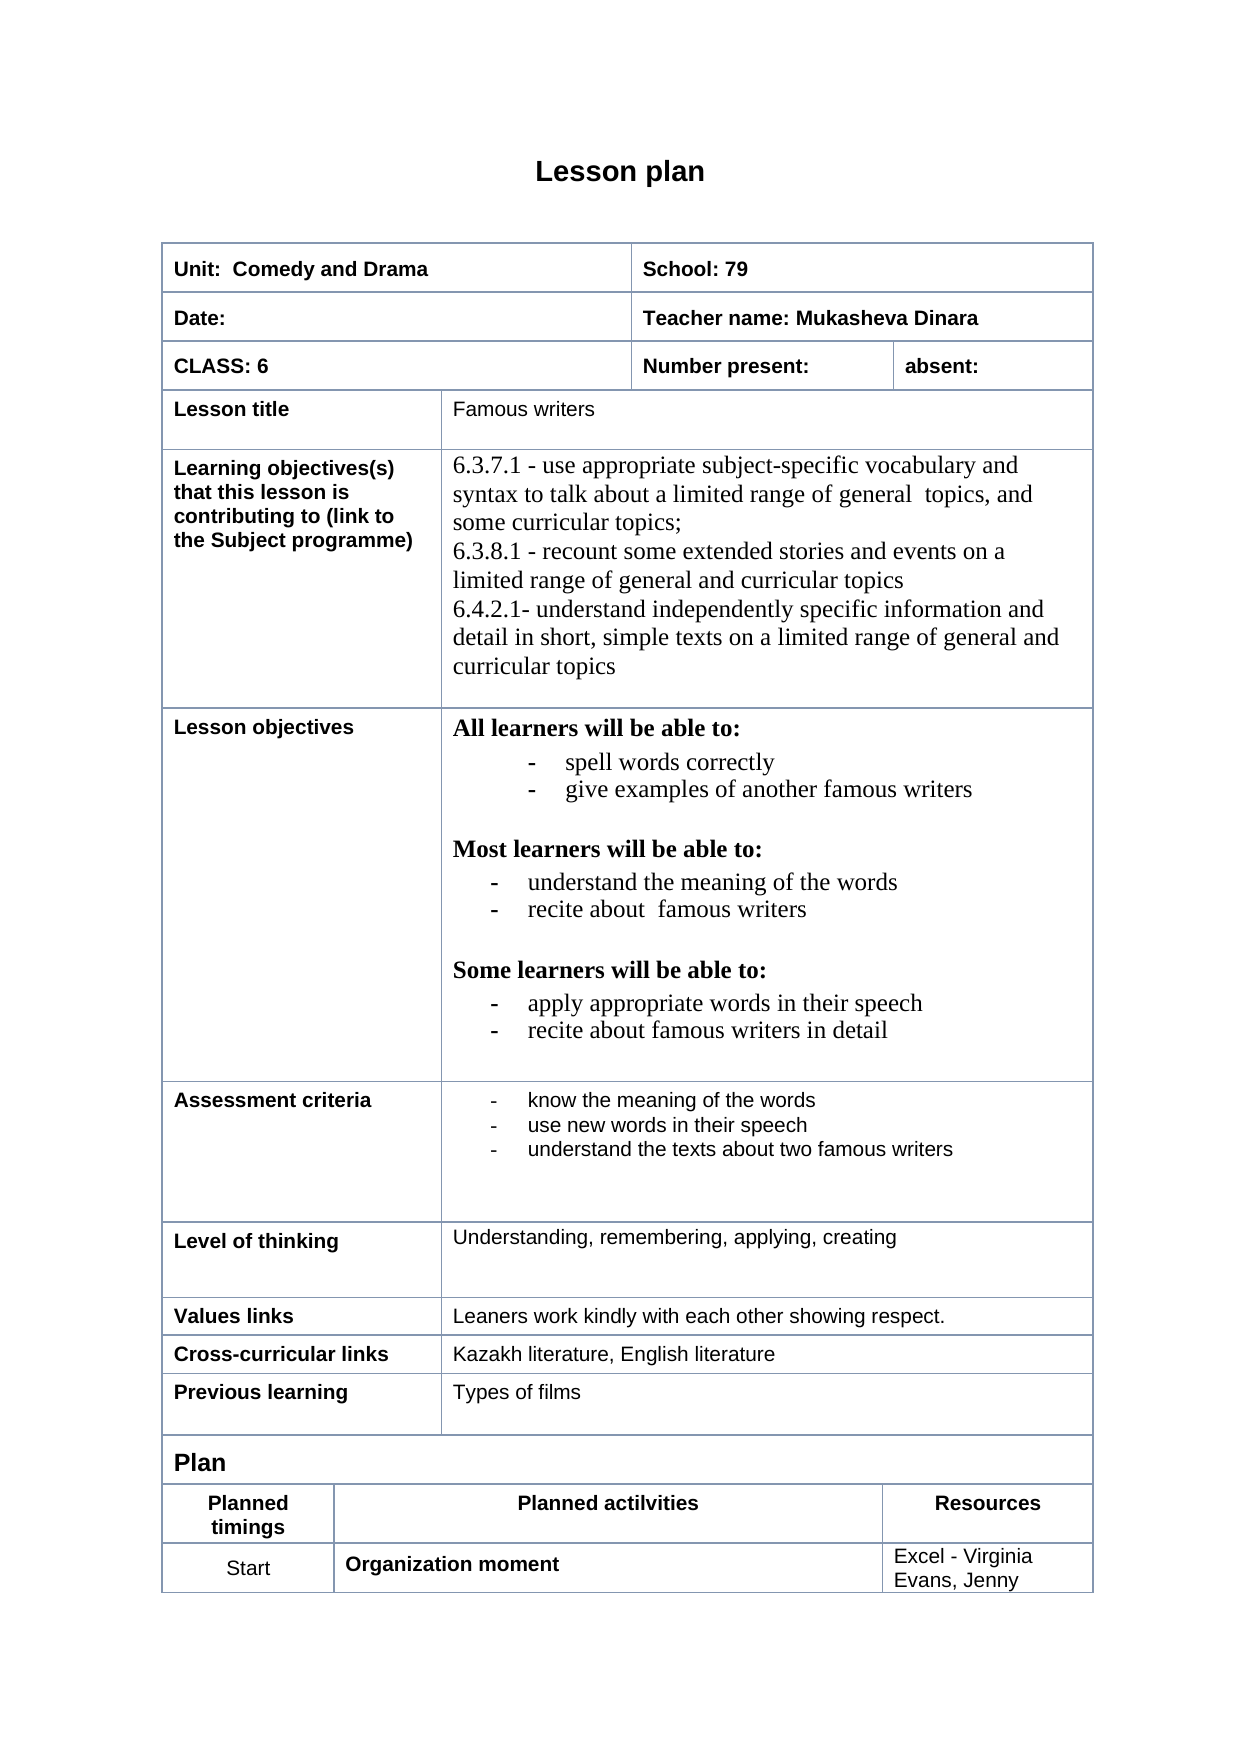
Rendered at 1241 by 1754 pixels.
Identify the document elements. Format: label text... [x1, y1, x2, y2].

text Lesson plan [150, 154, 1090, 188]
table_cell Learning objectives(s) that this lesson is contributing to (link to the Subject programme) [163, 450, 441, 707]
table_cell Start [163, 1544, 333, 1592]
table_cell Understanding, remembering, applying, creating [442, 1223, 1092, 1296]
table_cell Leaners work kindly with each other showing respect. [442, 1298, 1092, 1334]
table_cell Resources [883, 1485, 1092, 1542]
table_cell Values links [163, 1298, 441, 1334]
table_cell Number present: [632, 342, 893, 389]
table_cell Cross-curricular links [163, 1336, 441, 1372]
table_cell Plan [163, 1436, 1092, 1483]
table_cell 6.3.7.1 - use appropriate subject-specific vocabulary and syntax to talk about a limited range of general topics, and some curricular topics; 6.3.8.1 - recount some extended stories and events on a limited range of general and curricular topics 6.4.2.1- understand independently specific information and detail in short, simple texts on a limited range of general and curricular topics [442, 450, 1092, 707]
table_cell Assessment criteria [163, 1082, 441, 1221]
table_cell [335, 1544, 882, 1592]
table_cell CLASS: 6 [163, 342, 631, 389]
table_cell Kazakh literature, English literature [442, 1336, 1092, 1372]
table_cell Lesson objectives [163, 709, 441, 1081]
table_cell Famous writers [442, 391, 1092, 448]
table_cell Planned actilvities [335, 1485, 882, 1542]
table_cell Previous learning [163, 1374, 441, 1434]
table_cell Date: [163, 293, 631, 340]
table_cell Lesson title [163, 391, 441, 448]
table_cell know the meaning of the words use new words in their speech understand the texts about two famous writers [442, 1082, 1092, 1221]
table_cell Planned timings [163, 1485, 333, 1542]
table_header Unit: Comedy and Drama [163, 244, 631, 291]
table_header School: 79 [632, 244, 1092, 291]
table_cell Teacher name: Mukasheva Dinara [632, 293, 1092, 340]
table_cell Types of films [442, 1374, 1092, 1434]
table_cell absent: [894, 342, 1092, 389]
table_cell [883, 1544, 1092, 1592]
table_cell Level of thinking [163, 1223, 441, 1296]
table_cell All learners will be able to: spell words correctly give examples of another famous writers Most learners will be able to: understand the meaning of the words recite about famous writers Some learners will be able to: apply appropriate words in their speech recite about famous writers in detail [442, 709, 1092, 1081]
